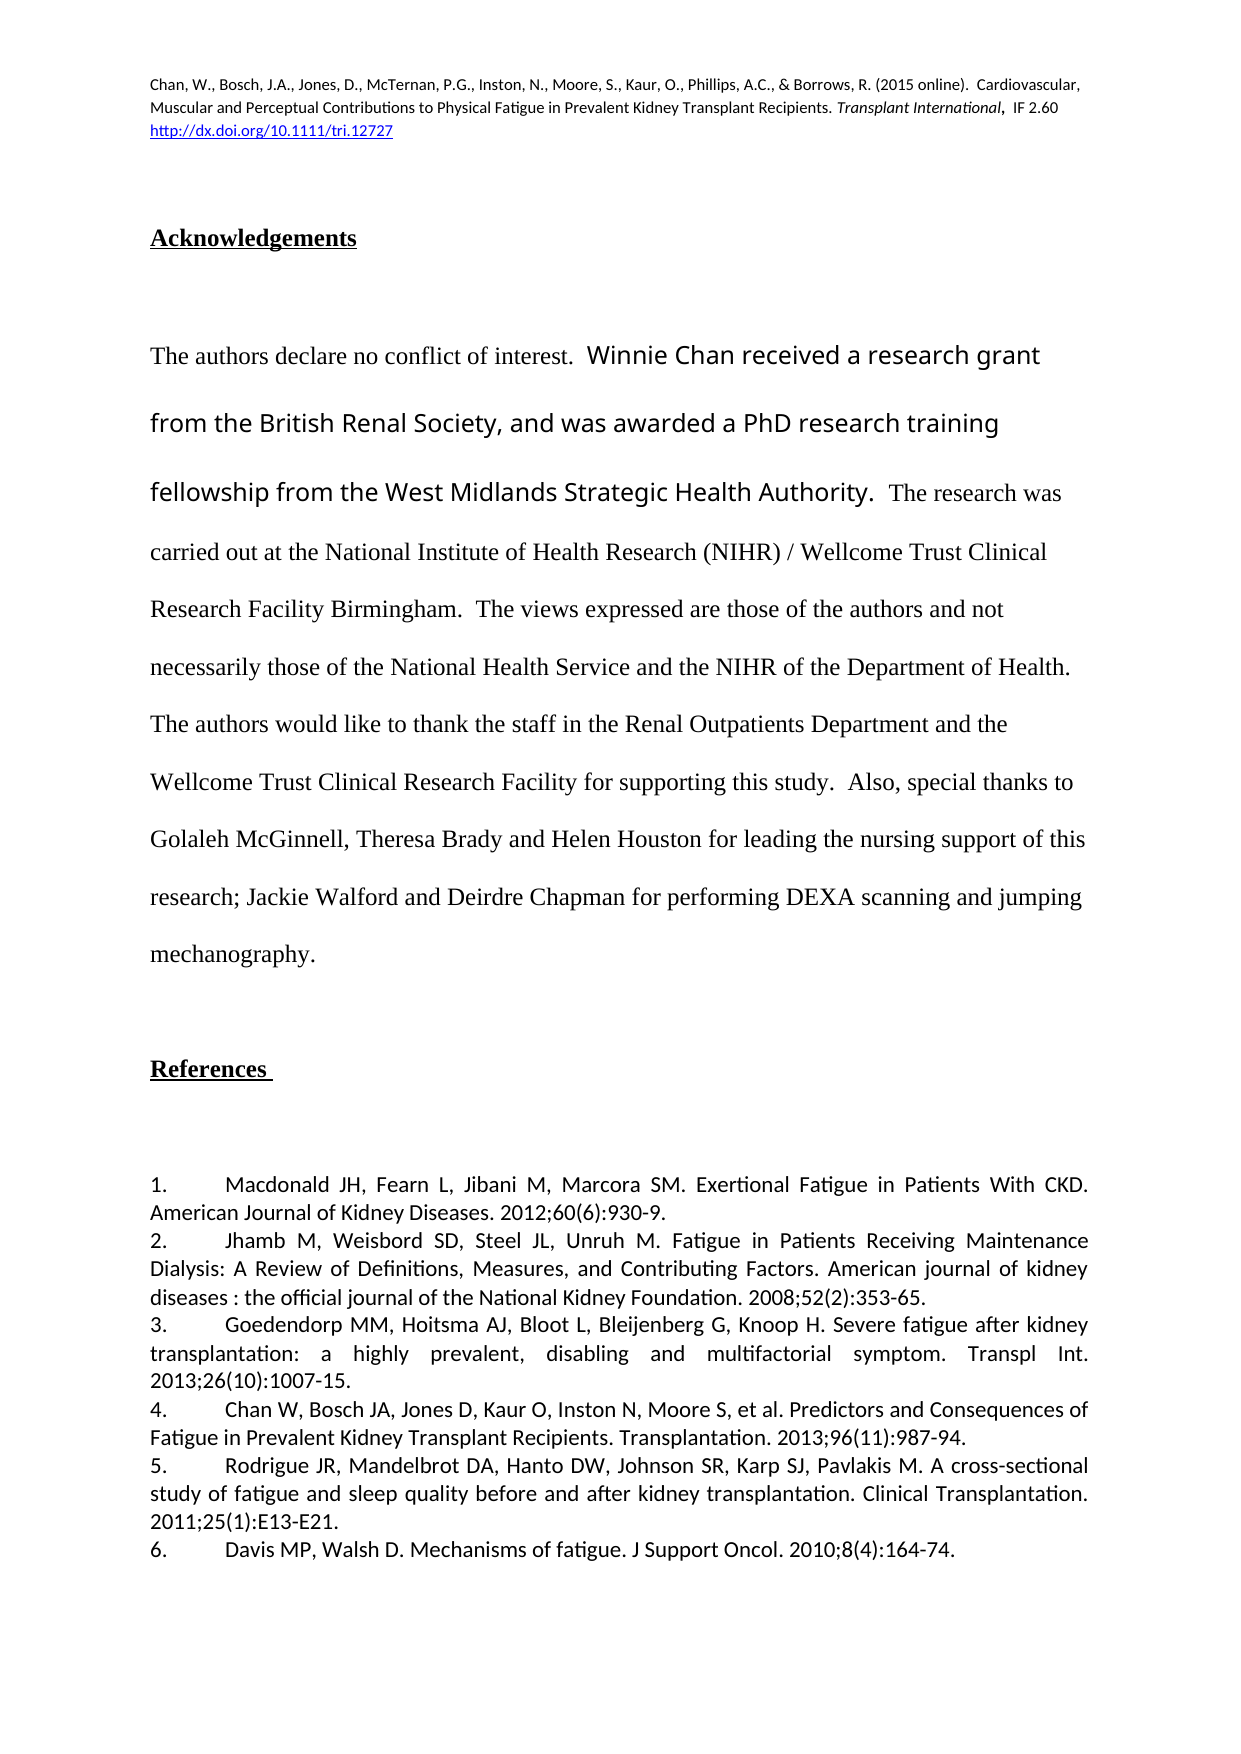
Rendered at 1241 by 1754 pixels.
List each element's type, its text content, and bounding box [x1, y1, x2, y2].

text 2. Jhamb M, Weisbord SD, Steel JL, Unruh M. Fatigue in Patients Receiving Maintenance Dialysis: A Review of Definitions, Measures, and Contributing Factors. American journal of kidney diseases : the official journal of the National Kidney Foundation. 2008;52(2):353-65. [150, 1227, 1090, 1311]
text 5. Rodrigue JR, Mandelbrot DA, Hanto DW, Johnson SR, Karp SJ, Pavlakis M. A cross-sectional study of fatigue and sleep quality before and after kidney transplantation. Clinical Transplantation. 2011;25(1):E13-E21. [150, 1451, 1090, 1535]
text 3. Goedendorp MM, Hoitsma AJ, Bloot L, Bleijenberg G, Knoop H. Severe fatigue after kidney transplantation: a highly prevalent, disabling and multifactorial symptom. Transpl Int. 2013;26(10):1007-15. [150, 1311, 1090, 1395]
text 4. Chan W, Bosch JA, Jones D, Kaur O, Inston N, Moore S, et al. Predictors and Consequences of Fatigue in Prevalent Kidney Transplant Recipients. Transplantation. 2013;96(11):987-94. [150, 1395, 1090, 1451]
text 6. Davis MP, Walsh D. Mechanisms of fatigue. J Support Oncol. 2010;8(4):164-74. [150, 1535, 1090, 1563]
text References [150, 1054, 1090, 1083]
text The authors declare no conflict of interest. Winnie Chan received a research grant from the British Renal Society, and was awarded a PhD research training fellowship from the West Midlands Strategic Health Authority. The research was carried out at the National Institute of Health Research (NIHR) / Wellcome Trust Clinical Research Facility Birmingham. The views expressed are those of the authors and not necessarily those of the National Health Service and the NIHR of the Department of Health. The authors would like to thank the staff in the Renal Outpatients Department and the Wellcome Trust Clinical Research Facility for supporting this study. Also, special thanks to Golaleh McGinnell, Theresa Brady and Helen Houston for leading the nursing support of this research; Jackie Walford and Deirdre Chapman for performing DEXA scanning and jumping mechanography. [150, 338, 1090, 968]
text 1. Macdonald JH, Fearn L, Jibani M, Marcora SM. Exertional Fatigue in Patients With CKD. American Journal of Kidney Diseases. 2012;60(6):930-9. [150, 1169, 1090, 1227]
text Acknowledgements [150, 223, 1090, 252]
